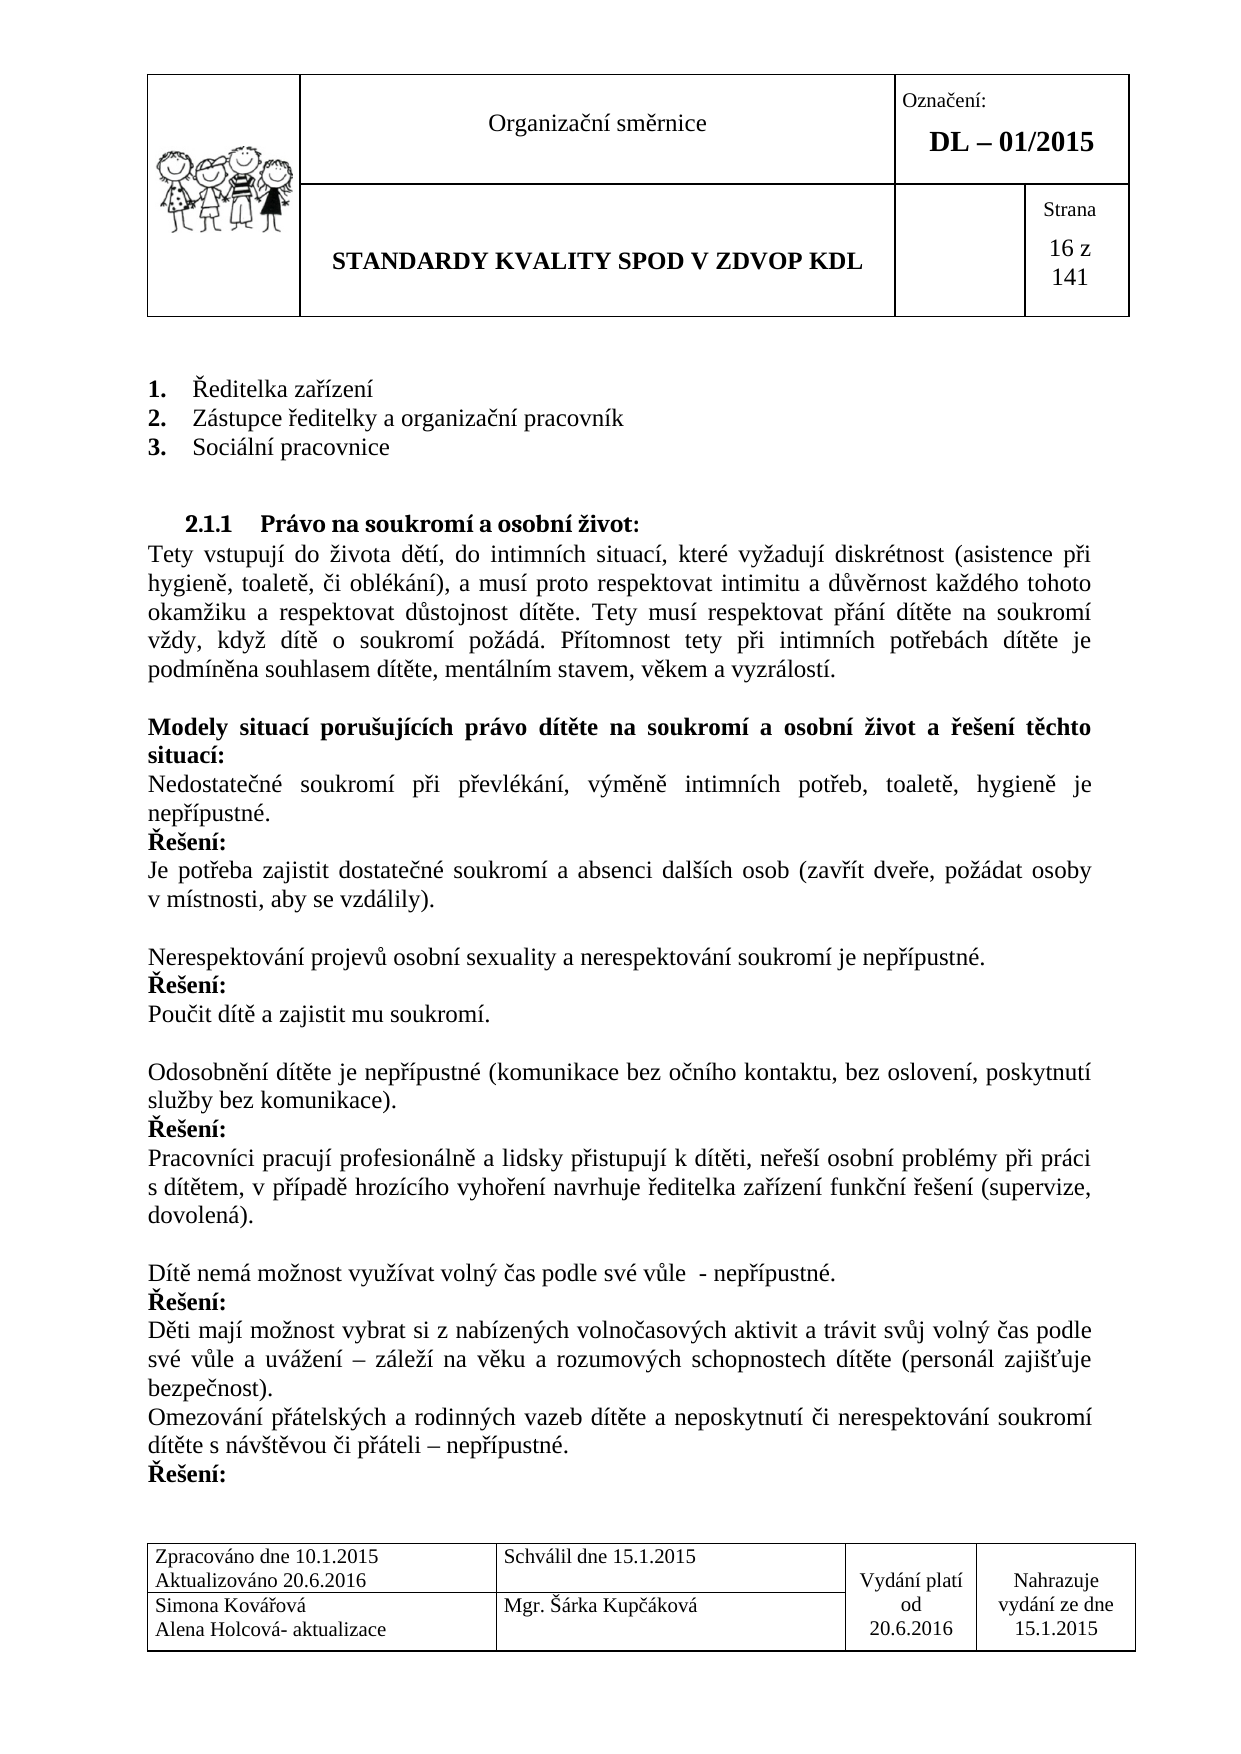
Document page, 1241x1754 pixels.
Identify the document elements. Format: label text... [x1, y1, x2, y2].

text Tety vstupují do života dětí, do intimních situací, které vyžadují diskrétnost (asistence při hygieně, toaletě, či oblékání), a musí proto respektovat intimitu a důvěrnost každého tohoto okamžiku a respektovat důstojnost dítěte. Tety musí respektovat přání dítěte na soukromí vždy, když dítě o soukromí požádá. Přítomnost tety při intimních potřebách dítěte je podmíněna souhlasem dítěte, mentálním stavem, věkem a vyzrálostí. [148, 539, 1093, 683]
list Zástupce ředitelky a organizační pracovník [148, 403, 1093, 432]
text Nedostatečné soukromí při převlékání, výměně intimních potřeb, toaletě, hygieně je nepřípustné. [148, 769, 1093, 827]
text Řešení: [148, 1459, 1093, 1488]
text Nerespektování projevů osobní sexuality a nerespektování soukromí je nepřípustné. [148, 942, 1093, 970]
list Sociální pracovnice [148, 432, 1093, 461]
text Odosobnění dítěte je nepřípustné (komunikace bez očního kontaktu, bez oslovení, poskytnutí služby bez komunikace). [148, 1057, 1093, 1114]
text Pracovníci pracují profesionálně a lidsky přistupují k dítěti, neřeší osobní problémy při práci s dítětem, v případě hrozícího vyhoření navrhuje ředitelka zařízení funkční řešení (supervize, dovolená). [148, 1143, 1093, 1229]
text Dítě nemá možnost využívat volný čas podle své vůle - nepřípustné. [148, 1258, 1093, 1287]
text Děti mají možnost vybrat si z nabízených volnočasových aktivit a trávit svůj volný čas podle své vůle a uvážení – záleží na věku a rozumových schopnostech dítěte (personál zajišťuje bezpečnost). [148, 1315, 1093, 1402]
text Řešení: [148, 970, 1093, 999]
subtitle Právo na soukromí a osobní život: [185, 510, 1093, 539]
text Modely situací porušujících právo dítěte na soukromí a osobní život a řešení těchto situací: [148, 712, 1093, 769]
text Řešení: [148, 827, 1093, 855]
text Je potřeba zajistit dostatečné soukromí a absenci dalších osob (zavřít dveře, požádat osoby v místnosti, aby se vzdálily). [148, 855, 1093, 913]
list Ředitelka zařízení [148, 374, 1093, 403]
text Omezování přátelských a rodinných vazeb dítěte a neposkytnutí či nerespektování soukromí dítěte s návštěvou či přáteli – nepřípustné. [148, 1402, 1093, 1459]
picture [155, 146, 293, 233]
text Řešení: [148, 1114, 1093, 1143]
text Poučit dítě a zajistit mu soukromí. [148, 999, 1093, 1028]
text Řešení: [148, 1287, 1093, 1315]
